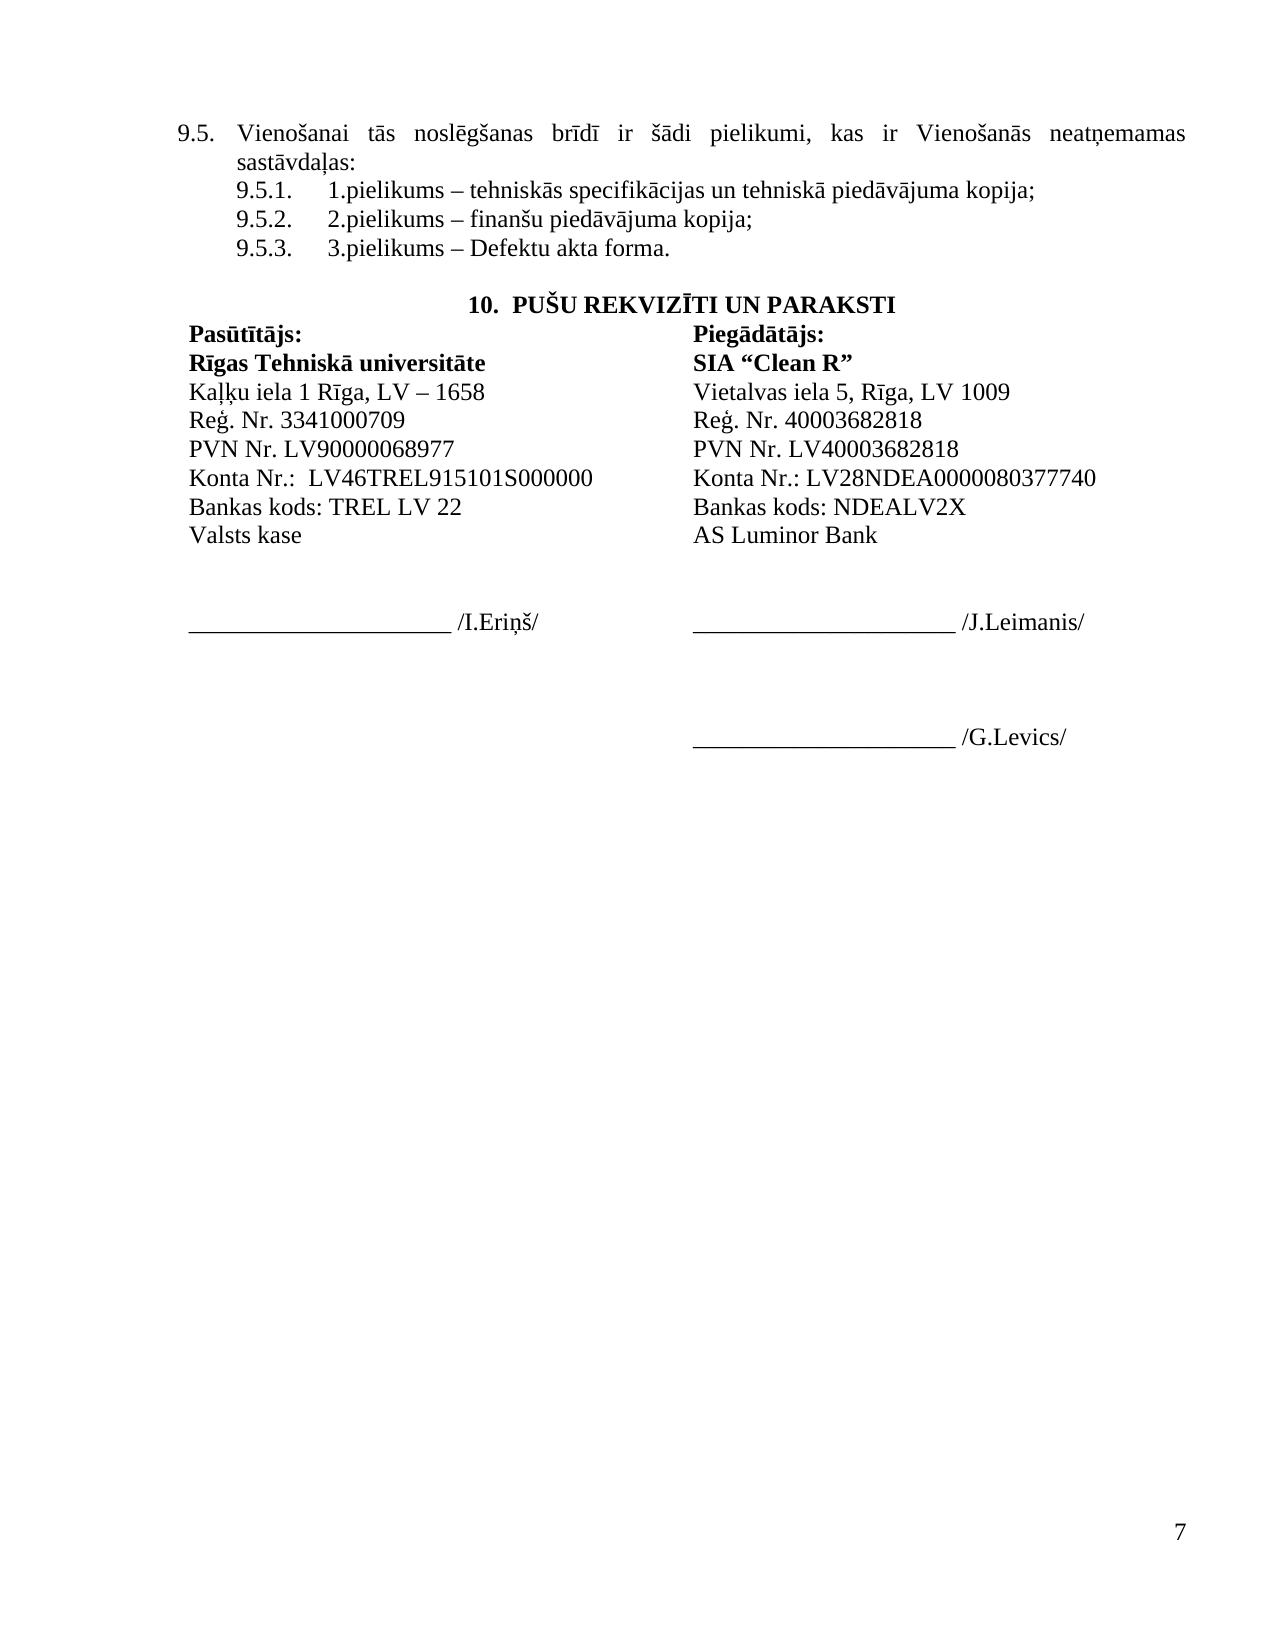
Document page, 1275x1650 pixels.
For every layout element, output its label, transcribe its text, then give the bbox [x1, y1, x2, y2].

list 2.pielikums – finanšu piedāvājuma kopija; [236, 204, 1186, 233]
table_header Piegādātājs: SIA “Clean R” Vietalvas iela 5, Rīga, LV 1009 Reģ. Nr. 40003682818 PVN Nr. LV40003682818 Konta Nr.: LV28NDEA0000080377740 Bankas kods: NDEALV2X AS Luminor Bank _____________________ /J.Leimanis/ _____________________ /G.Levics/ [682, 319, 1186, 808]
list PUŠU REKVIZĪTI UN PARAKSTI [177, 291, 1186, 319]
list 3.pielikums – Defektu akta forma. [236, 233, 1186, 262]
list Vienošanai tās noslēgšanas brīdī ir šādi pielikumi, kas ir Vienošanās neatņemamas sastāvdaļas: [177, 118, 1186, 176]
list 1.pielikums – tehniskās specifikācijas un tehniskā piedāvājuma kopija; [236, 176, 1186, 204]
table_header Pasūtītājs: Rīgas Tehniskā universitāte Kaļķu iela 1 Rīga, LV – 1658 Reģ. Nr. 3341000709 PVN Nr. LV90000068977 Konta Nr.: LV46TREL915101S000000 Bankas kods: TREL LV 22 Valsts kase _____________________ /I.Eriņš/ [177, 319, 682, 808]
